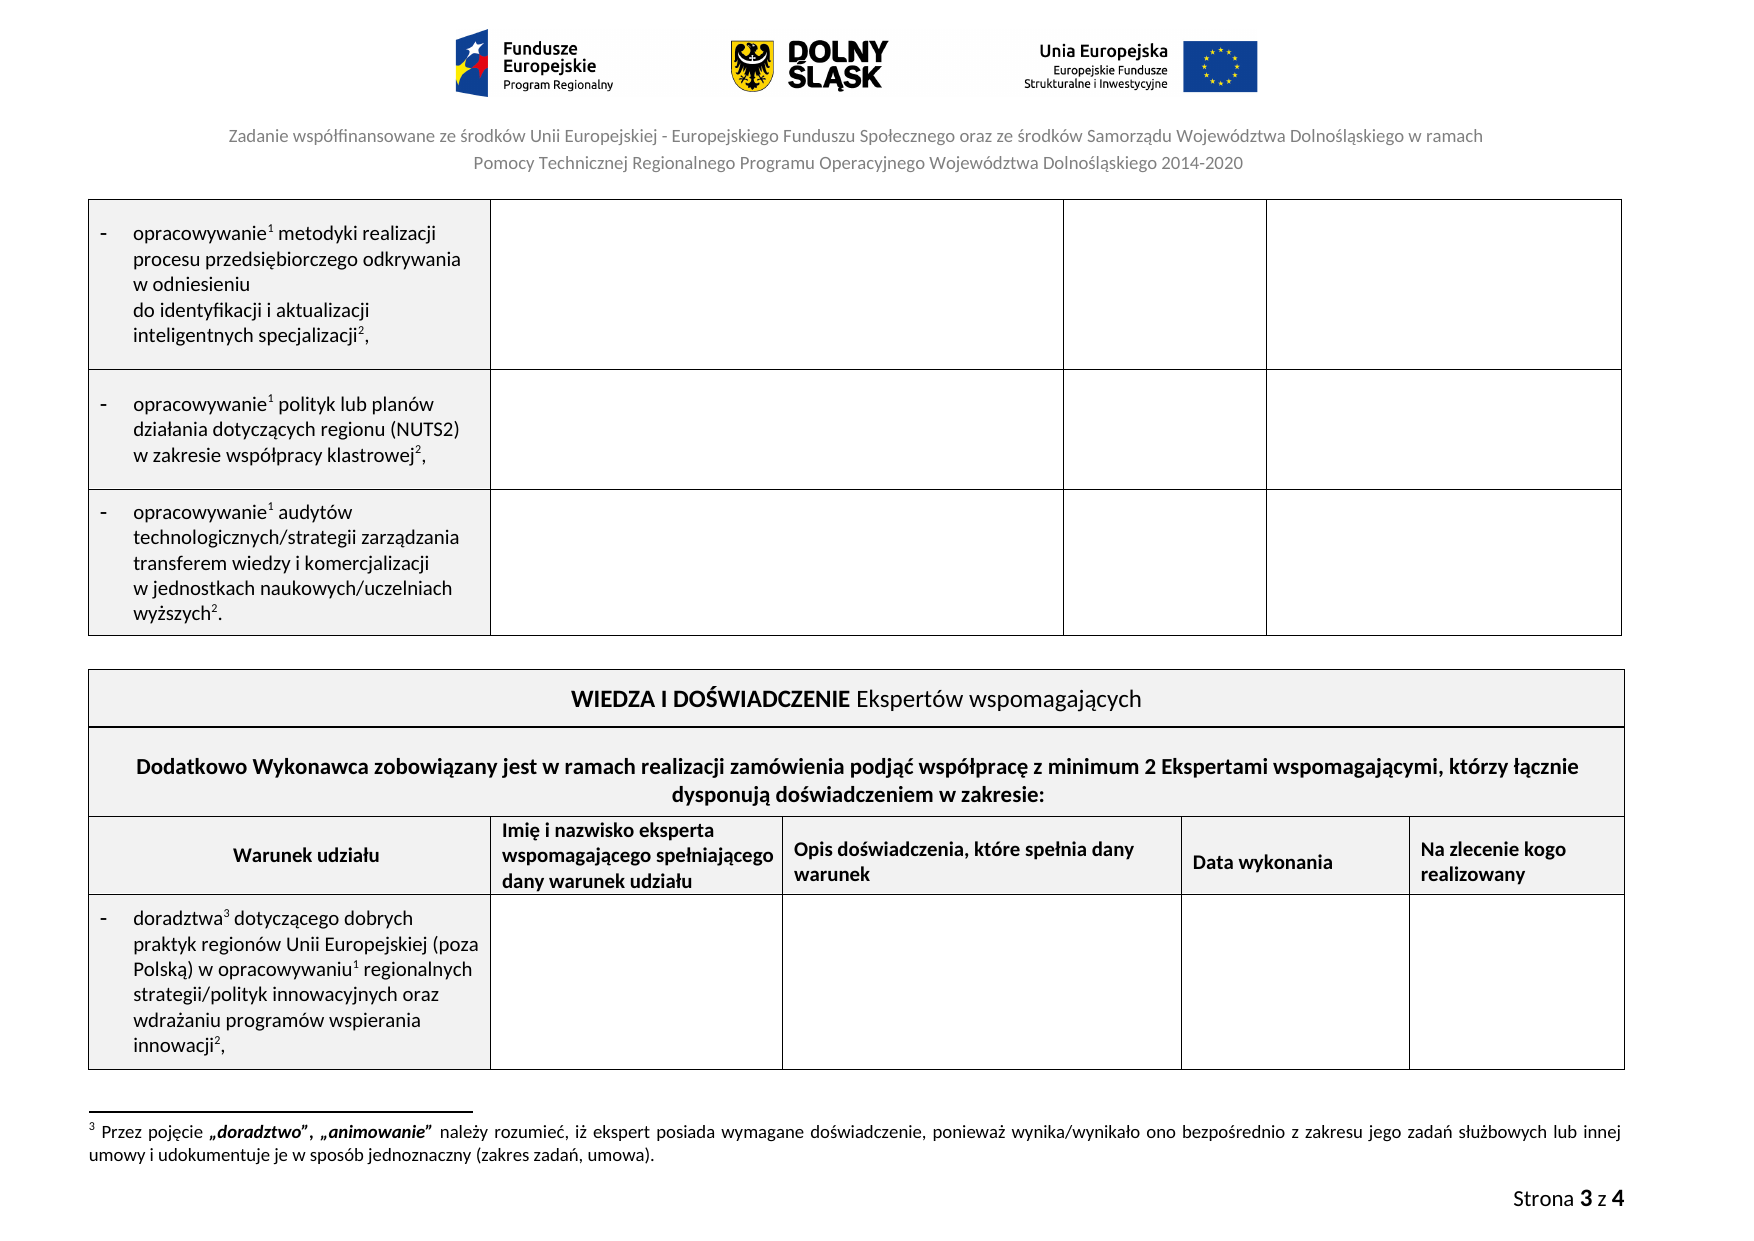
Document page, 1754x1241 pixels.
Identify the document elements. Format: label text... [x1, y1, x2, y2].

table_cell [491, 200, 1063, 369]
table_cell [783, 895, 1181, 1069]
table_cell [1064, 200, 1266, 369]
table_cell [491, 370, 1063, 488]
table_cell Opis doświadczenia, które spełnia dany warunek [783, 817, 1181, 893]
table_cell [1182, 895, 1409, 1069]
table_cell Data wykonania [1182, 817, 1409, 893]
table_cell opracowywanie1 polityk lub planów działania dotyczących regionu (NUTS2) w zakresie współpracy klastrowej2, [89, 370, 490, 488]
table_cell opracowywanie1 audytów technologicznych/strategii zarządzania transferem wiedzy i komercjalizacji w jednostkach naukowych/uczelniach wyższych2. [89, 490, 490, 635]
table_cell Dodatkowo Wykonawca zobowiązany jest w ramach realizacji zamówienia podjąć współpracę z minimum 2 Ekspertami wspomagającymi, którzy łącznie dysponują doświadczeniem w zakresie: [89, 728, 1624, 816]
table_cell [1267, 490, 1621, 635]
table_header WIEDZA I DOŚWIADCZENIE Ekspertów wspomagających [89, 670, 1624, 726]
table_cell [1267, 370, 1621, 488]
table_cell Warunek udziału [89, 817, 490, 893]
table_cell [1064, 490, 1266, 635]
table_cell [1267, 200, 1621, 369]
table_cell [1410, 895, 1624, 1069]
table_cell [491, 490, 1063, 635]
table_cell [491, 895, 782, 1069]
table_cell doradztwa dotyczącego dobrych praktyk regionów Unii Europejskiej (poza Polską) w opracowywaniu1 regionalnych strategii/polityk innowacyjnych oraz wdrażaniu programów wspierania innowacji2, [89, 895, 490, 1069]
picture [455, 29, 1258, 97]
table_cell [1064, 370, 1266, 488]
table_cell Na zlecenie kogo realizowany [1410, 817, 1624, 893]
table_cell Imię i nazwisko eksperta wspomagającego spełniającego dany warunek udziału [491, 817, 782, 893]
table_cell opracowywanie1 metodyki realizacji procesu przedsiębiorczego odkrywania w odniesieniu do identyfikacji i aktualizacji inteligentnych specjalizacji2, [89, 200, 490, 369]
